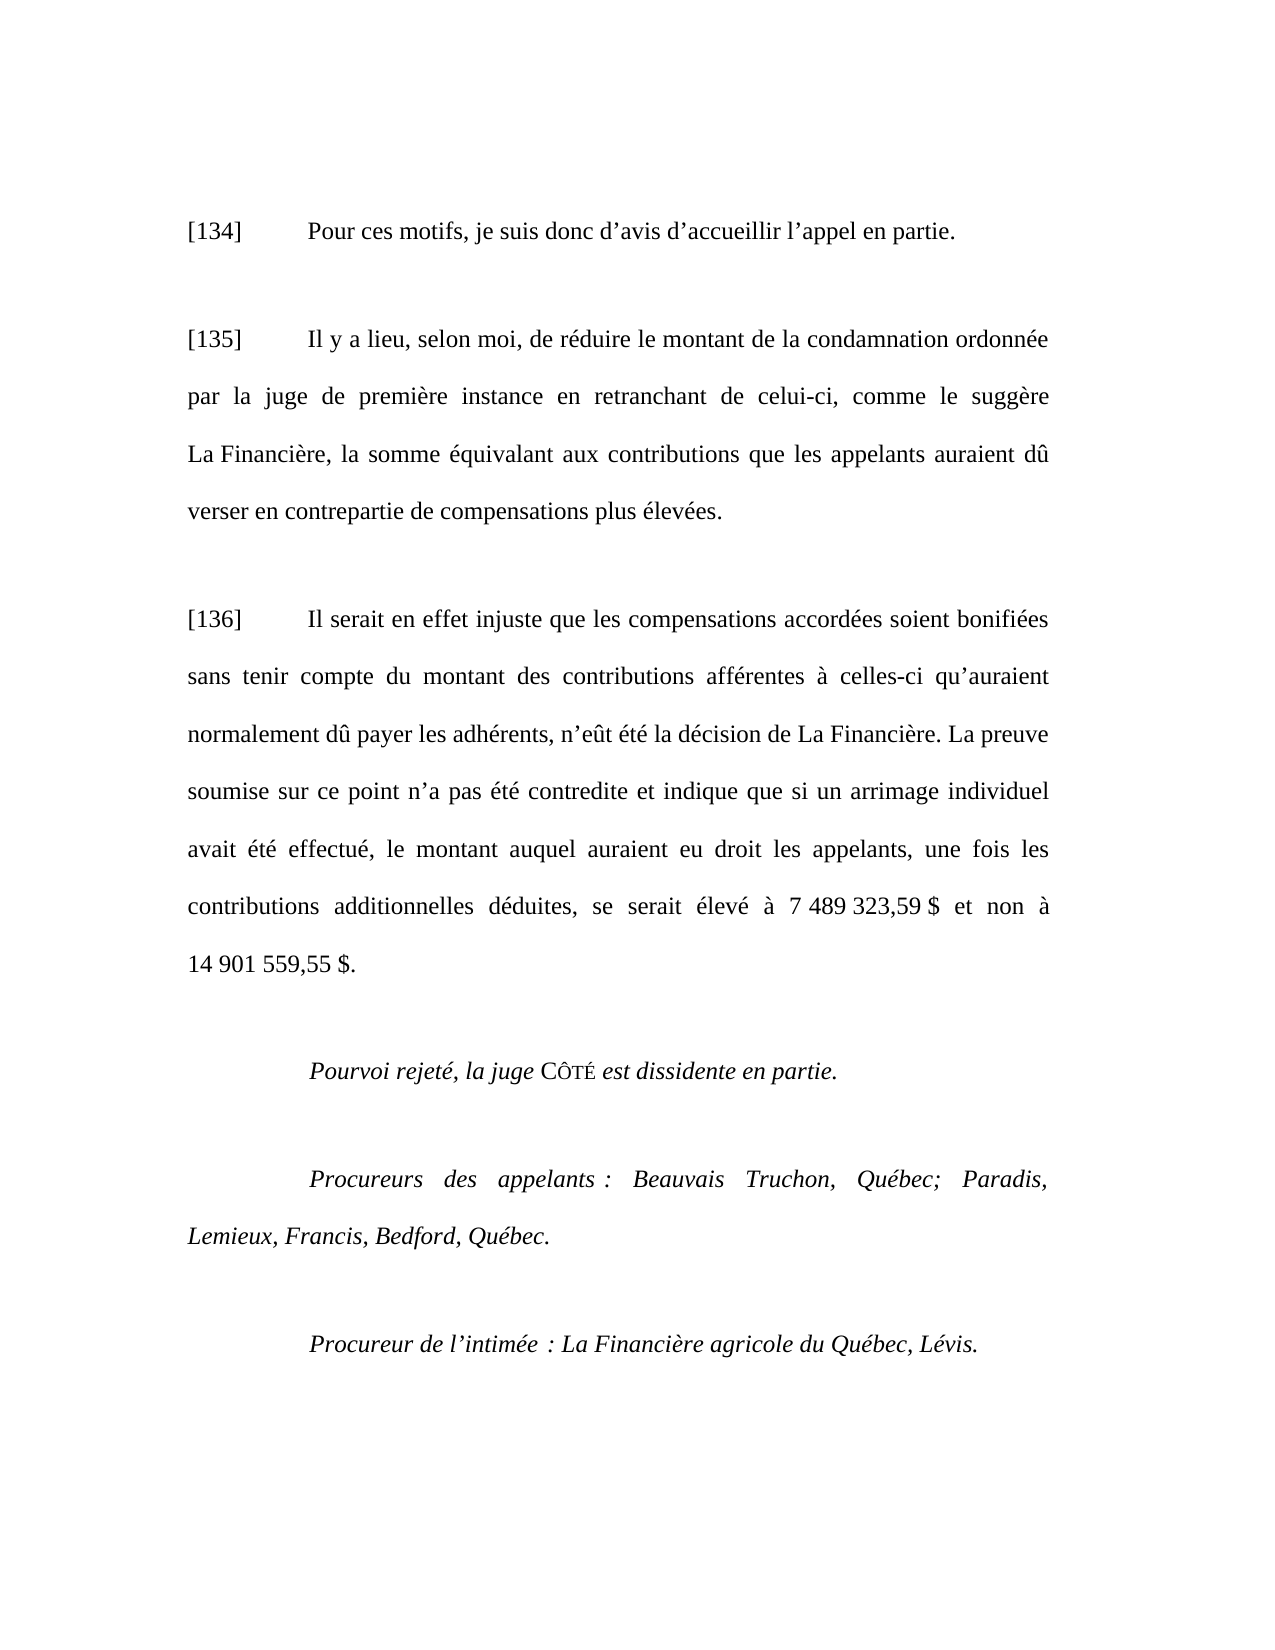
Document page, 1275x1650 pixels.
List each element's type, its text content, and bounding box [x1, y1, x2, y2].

text Il y a lieu, selon moi, de réduire le montant de la condamnation ordonnée par la juge de première instance en retranchant de celui-ci, comme le suggère La Financière, la somme équivalant aux contributions que les appelants auraient dû verser en contrepartie de compensations plus élevées. [187, 324, 1050, 525]
text Pour ces motifs, je suis donc d’avis d’accueillir l’appel en partie. [187, 216, 1050, 245]
text Pourvoi rejeté, la juge Côté est dissidente en partie. [187, 1056, 1050, 1085]
text Il serait en effet injuste que les compensations accordées soient bonifiées sans tenir compte du montant des contributions afférentes à celles-ci qu’auraient normalement dû payer les adhérents, n’eût été la décision de La Financière. La preuve soumise sur ce point n’a pas été contredite et indique que si un arrimage individuel avait été effectué, le montant auquel auraient eu droit les appelants, une fois les contributions additionnelles déduites, se serait élevé à 7 489 323,59 $ et non à 14 901 559,55 $. [187, 604, 1050, 978]
text Procureurs des appelants : Beauvais Truchon, Québec; Paradis, Lemieux, Francis, Bedford, Québec. [187, 1164, 1050, 1250]
text Procureur de l’intimée : La Financière agricole du Québec, Lévis. [187, 1329, 1050, 1358]
